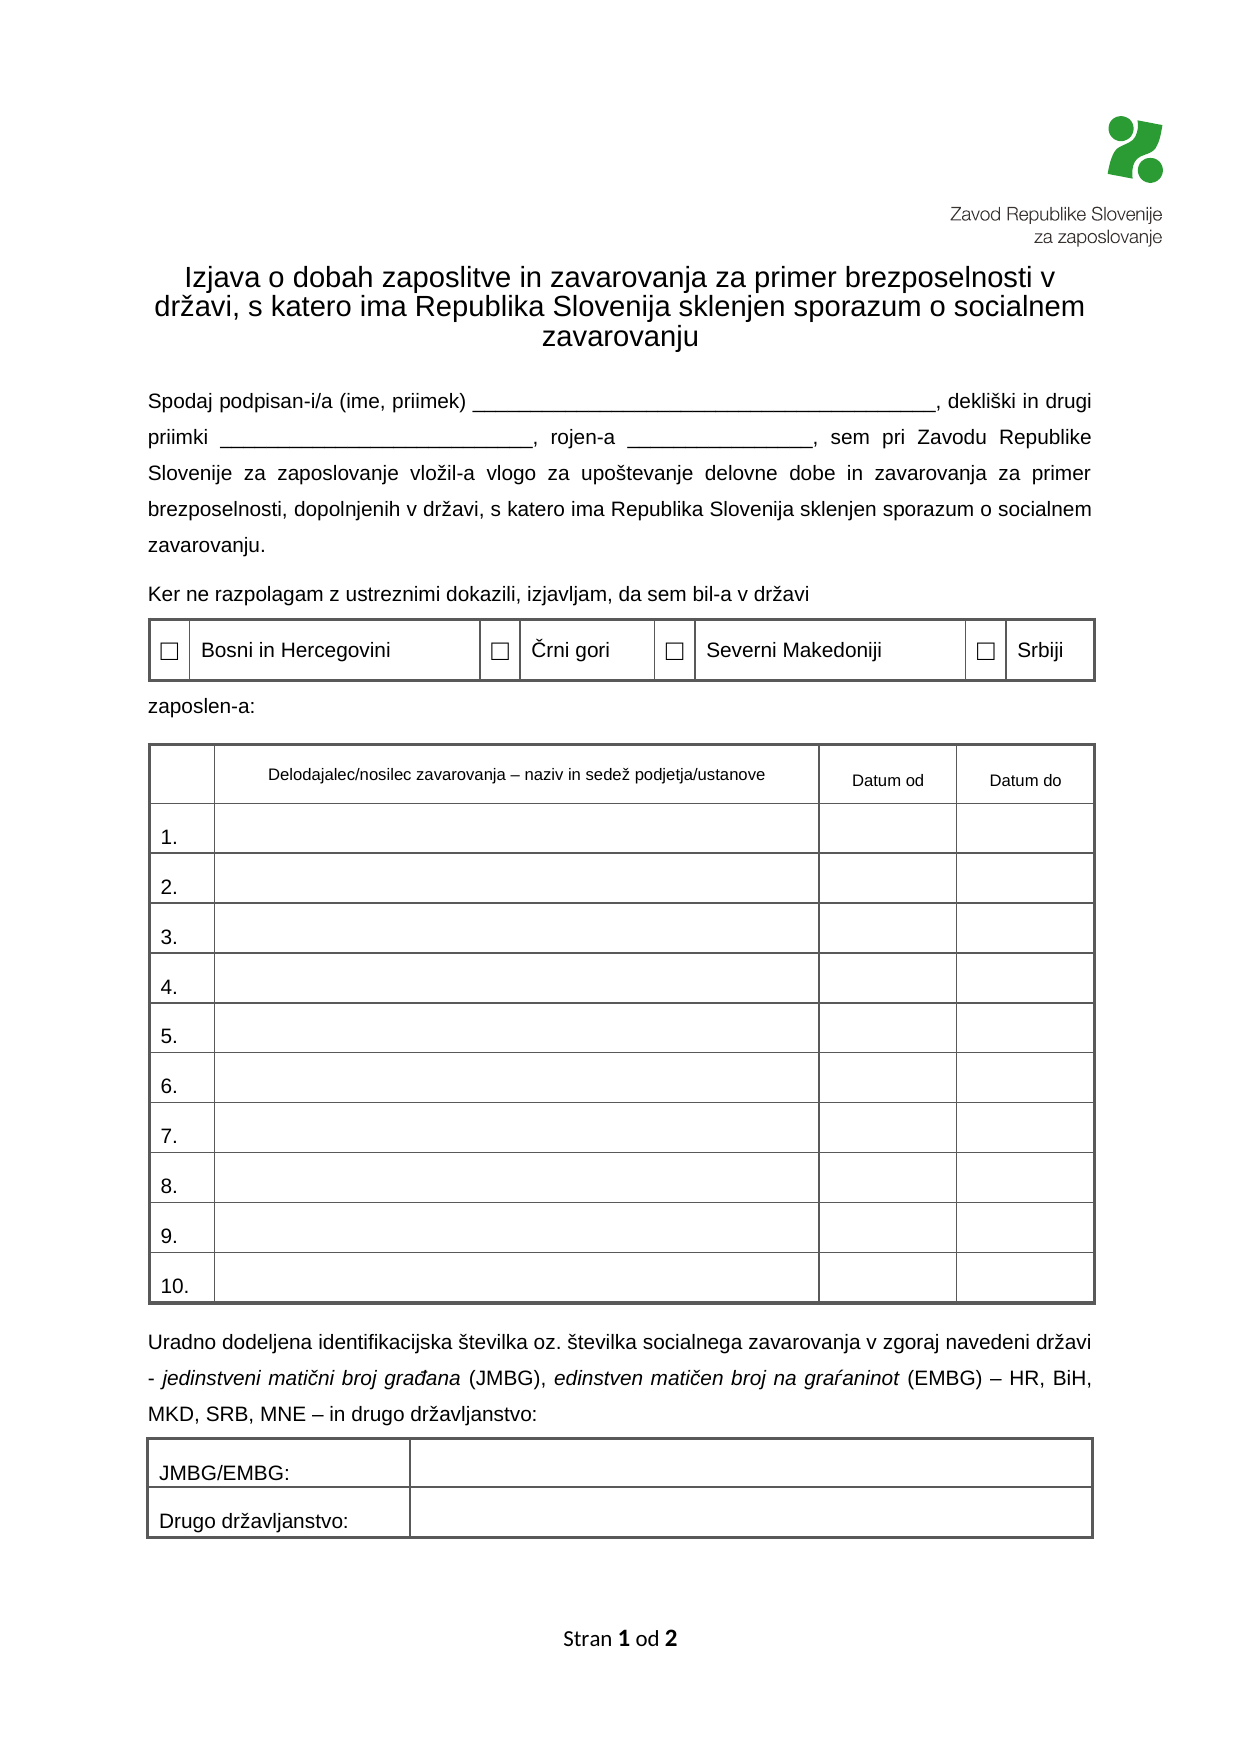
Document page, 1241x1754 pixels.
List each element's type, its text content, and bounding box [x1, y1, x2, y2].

table_cell [215, 1053, 818, 1102]
table_cell [957, 854, 1093, 902]
text zaposlen-a: [148, 694, 1093, 718]
table_cell [957, 1103, 1093, 1152]
table_cell [957, 1004, 1093, 1052]
table_cell Drugo državljanstvo: [149, 1488, 409, 1536]
table_header □ [966, 621, 1005, 678]
table_header JMBG/EMBG: [149, 1440, 409, 1486]
table_cell [957, 1153, 1093, 1202]
table_cell [215, 804, 818, 852]
table_cell [957, 904, 1093, 952]
table_cell 1. [151, 804, 214, 852]
text Spodaj podpisan-i/a (ime, priimek) ________________________________________, dekliški in drugi priimki ___________________________, rojen-a ________________, sem pri Zavodu Republike Slovenije za zaposlovanje vložil-a vlogo za upoštevanje delovne dobe in zavarovanja za primer brezposelnosti, dopolnjenih v državi, s katero ima Republika Slovenija sklenjen sporazum o socialnem zavarovanju. [148, 389, 1093, 557]
table_cell [215, 954, 818, 1002]
text Izjava o dobah zaposlitve in zavarovanja za primer brezposelnosti v državi, s katero ima Republika Slovenija sklenjen sporazum o socialnem zavarovanju [148, 264, 1093, 352]
table_cell [820, 1004, 956, 1052]
table_cell 8. [151, 1153, 214, 1202]
table_header [411, 1440, 1091, 1486]
table_cell [215, 1203, 818, 1251]
table_cell 5. [151, 1004, 214, 1052]
table_cell 4. [151, 954, 214, 1002]
table_cell [820, 854, 956, 902]
table_cell 2. [151, 854, 214, 902]
table_header □ [151, 621, 189, 678]
table_cell [820, 1253, 956, 1301]
table_cell 9. [151, 1203, 214, 1251]
table_header □ [481, 621, 519, 678]
table_header Srbiji [1007, 621, 1093, 678]
table_cell 3. [151, 904, 214, 952]
table_cell [957, 1253, 1093, 1301]
table_cell 6. [151, 1053, 214, 1102]
table_cell [820, 1103, 956, 1152]
table_cell [957, 1053, 1093, 1102]
table_cell [820, 1203, 956, 1251]
table_cell [215, 1153, 818, 1202]
table_cell 7. [151, 1103, 214, 1152]
text Ker ne razpolagam z ustreznimi dokazili, izjavljam, da sem bil-a v državi [148, 581, 1093, 605]
table_cell [820, 1053, 956, 1102]
table_cell [957, 954, 1093, 1002]
table_cell [820, 804, 956, 852]
table_cell [215, 1103, 818, 1152]
table_cell [215, 1004, 818, 1052]
table_header Črni gori [521, 621, 654, 678]
table_cell [411, 1488, 1091, 1536]
table_header □ [655, 621, 694, 678]
table_cell [957, 804, 1093, 852]
table_cell [820, 954, 956, 1002]
table_cell 10. [151, 1253, 214, 1301]
table_header Datum do [957, 746, 1093, 802]
table_cell [820, 1153, 956, 1202]
table_header Delodajalec/nosilec zavarovanja – naziv in sedež podjetja/ustanove [215, 746, 818, 802]
table_header Severni Makedoniji [696, 621, 965, 678]
table_cell [215, 1253, 818, 1301]
table_cell [957, 1203, 1093, 1251]
table_header Datum od [820, 746, 956, 802]
table_header [151, 746, 214, 802]
table_cell [215, 904, 818, 952]
text Uradno dodeljena identifikacijska številka oz. številka socialnega zavarovanja v zgoraj navedeni državi - jedinstveni matični broj građana (JMBG), edinstven matičen broj na graѓaninot (EMBG) – HR, BiH, MKD, SRB, MNE – in drugo državljanstvo: [148, 1329, 1093, 1425]
table_cell [820, 904, 956, 952]
table_cell [215, 854, 818, 902]
table_header Bosni in Hercegovini [190, 621, 479, 678]
